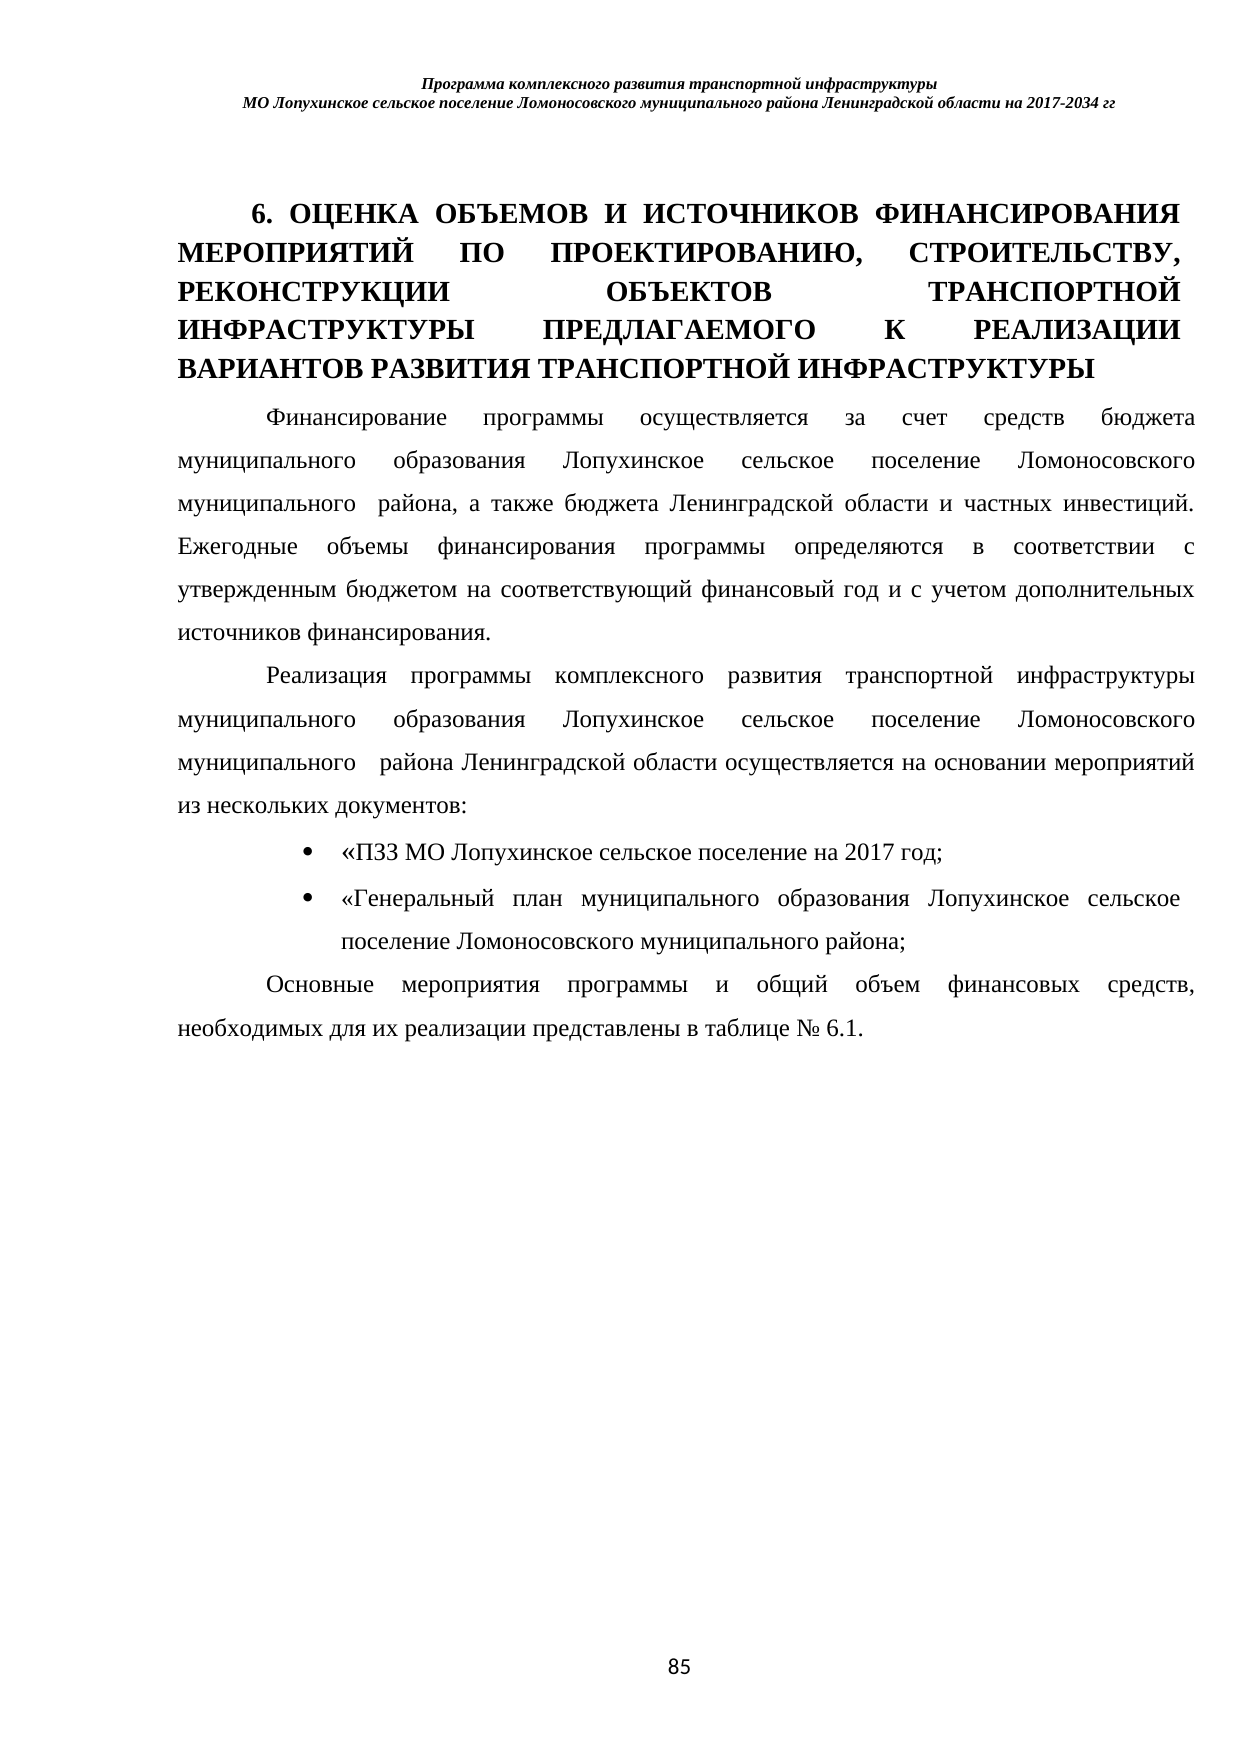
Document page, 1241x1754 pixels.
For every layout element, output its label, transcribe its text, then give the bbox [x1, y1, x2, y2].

text Финансирование программы осуществляется за счет средств бюджета муниципального образования Лопухинское сельское поселение Ломоносовского муниципального района, а также бюджета Ленинградской области и частных инвестиций. Ежегодные объемы финансирования программы определяются в соответствии с утвержденным бюджетом на соответствующий финансовый год и с учетом дополнительных источников финансирования. [177, 402, 1196, 646]
text 6. ОЦЕНКА ОБЪЕМОВ И ИСТОЧНИКОВ ФИНАНСИРОВАНИЯ МЕРОПРИЯТИЙ ПО ПРОЕКТИРОВАНИЮ, СТРОИТЕЛЬСТВУ, РЕКОНСТРУКЦИИ ОБЪЕКТОВ ТРАНСПОРТНОЙ ИНФРАСТРУКТУРЫ ПРЕДЛАГАЕМОГО К РЕАЛИЗАЦИИ ВАРИАНТОВ РАЗВИТИЯ ТРАНСПОРТНОЙ ИНФРАСТРУКТУРЫ [177, 197, 1181, 384]
list «ПЗЗ МО Лопухинское сельское поселение на 2017 год; [303, 833, 1181, 867]
text Реализация программы комплексного развития транспортной инфраструктуры муниципального образования Лопухинское сельское поселение Ломоносовского муниципального района Ленинградской области осуществляется на основании мероприятий из нескольких документов: [177, 661, 1196, 819]
text Основные мероприятия программы и общий объем финансовых средств, необходимых для их реализации представлены в таблице № 6.1. [177, 969, 1196, 1041]
list «Генеральный план муниципального образования Лопухинское сельское поселение Ломоносовского муниципального района; [303, 883, 1181, 955]
